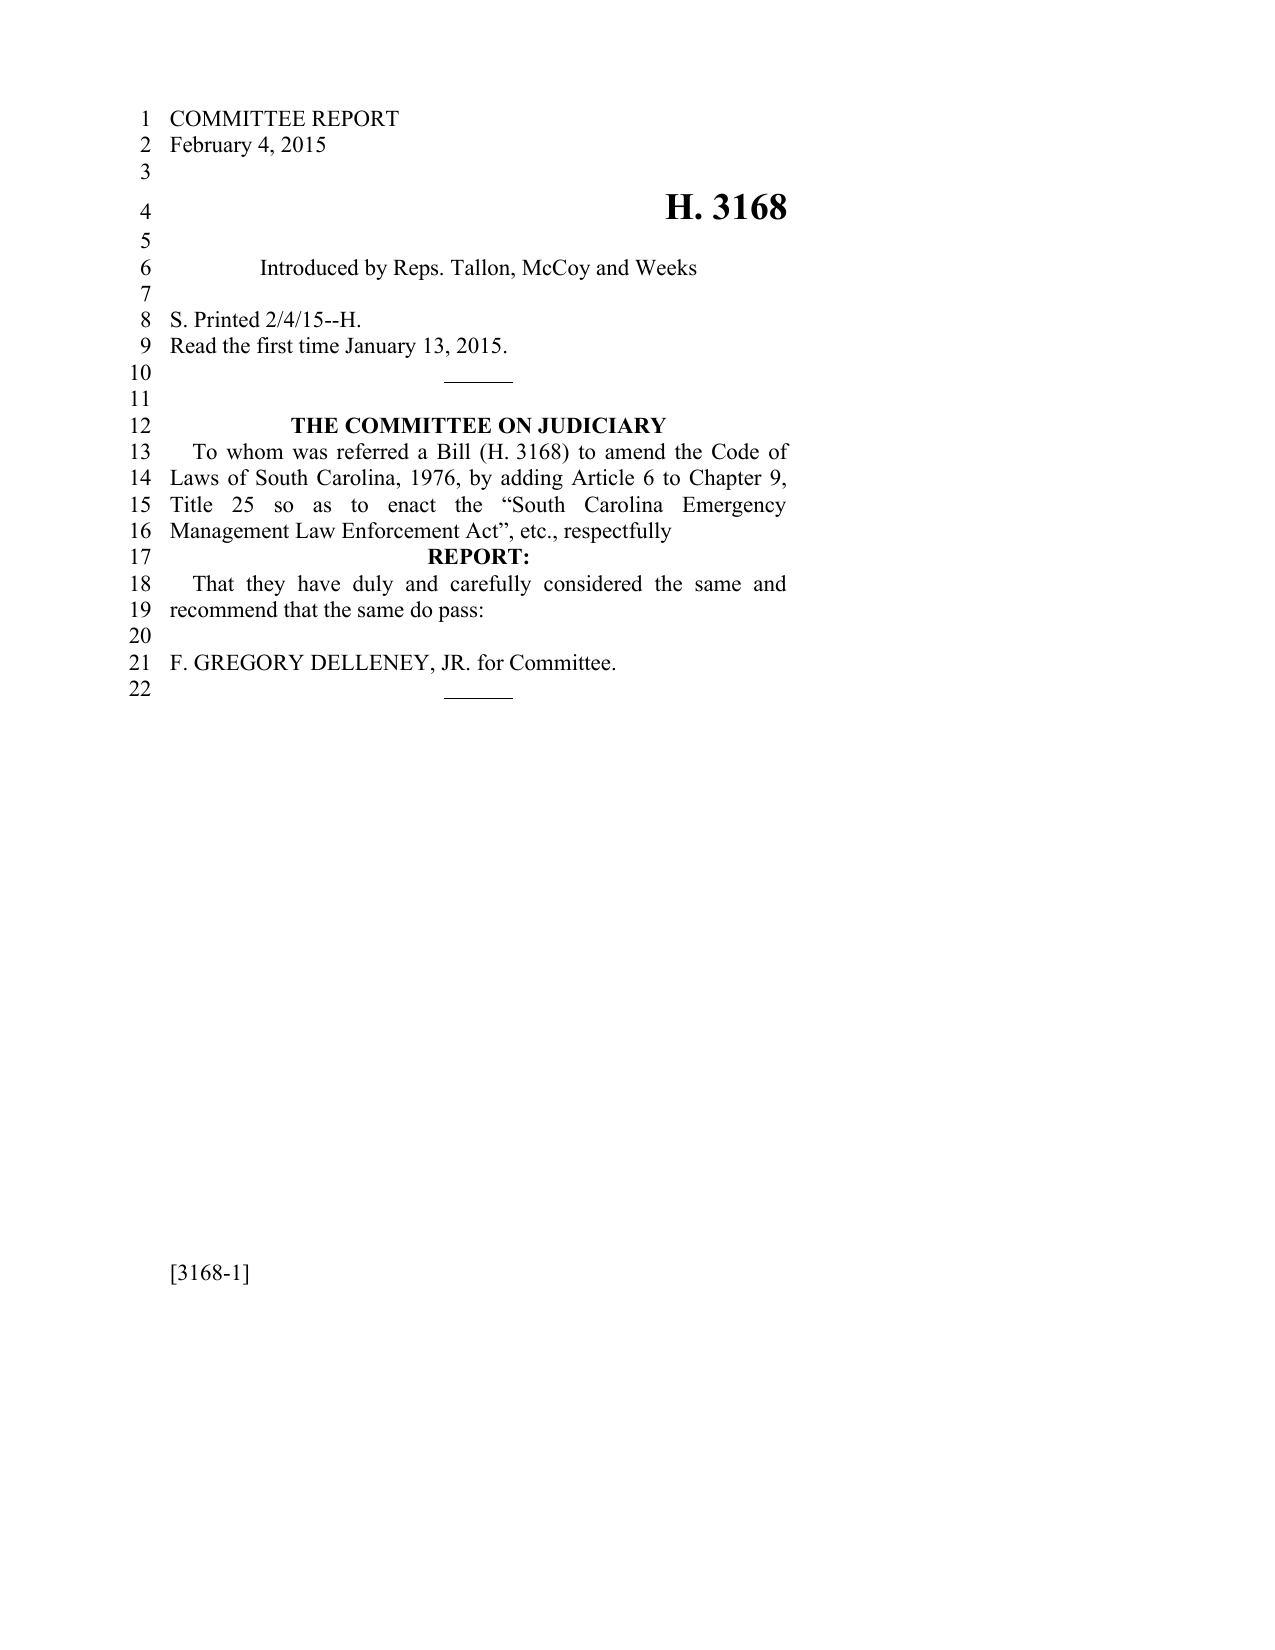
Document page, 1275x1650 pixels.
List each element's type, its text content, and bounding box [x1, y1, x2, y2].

text S. Printed 2/4/15--H. [169, 306, 787, 333]
text REPORT: [169, 543, 787, 570]
text Introduced by Reps. Tallon, McCoy and Weeks [169, 253, 787, 280]
text February 4, 2015 [169, 131, 787, 158]
text H. 3168 [169, 184, 787, 227]
text Read the first time January 13, 2015. [169, 333, 787, 359]
text F. GREGORY DELLENEY, JR. for Committee. [169, 649, 787, 675]
text That they have duly and carefully considered the same and recommend that the same do pass: [169, 570, 787, 622]
text To whom was referred a Bill (H. 3168) to amend the Code of Laws of South Carolina, 1976, by adding Article 6 to Chapter 9, Title 25 so as to enact the “South Carolina Emergency Management Law Enforcement Act”, etc., respectfully [169, 438, 787, 543]
text THE COMMITTEE ON JUDICIARY [169, 412, 787, 438]
text COMMITTEE REPORT [169, 105, 787, 131]
